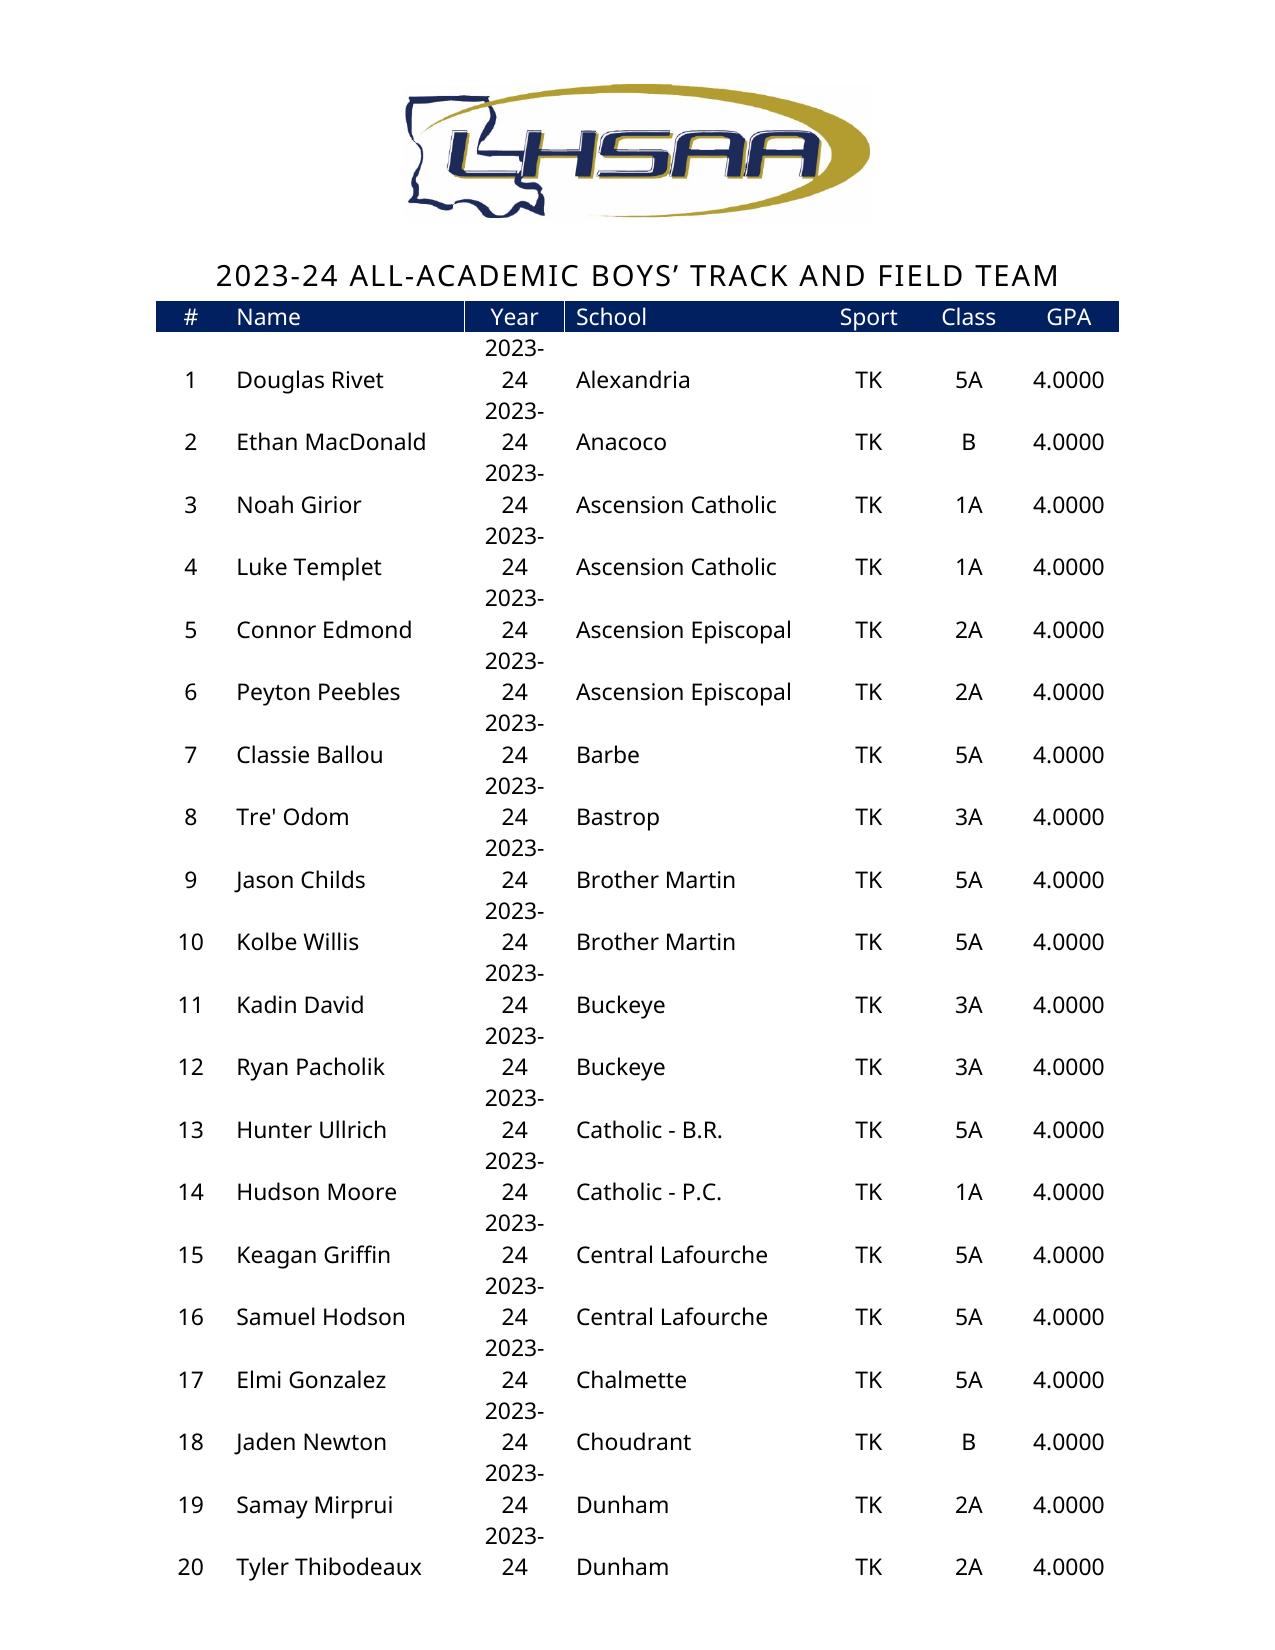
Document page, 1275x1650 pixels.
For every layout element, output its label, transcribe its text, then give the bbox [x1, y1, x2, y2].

table_cell TK [819, 582, 919, 645]
table_cell Kolbe Willis [225, 895, 464, 957]
table_cell 5A [919, 707, 1019, 770]
table_cell Ethan MacDonald [225, 395, 464, 457]
table_cell Chalmette [565, 1332, 819, 1395]
table_cell 4.0000 [1019, 1270, 1119, 1332]
table_cell 4.0000 [1019, 520, 1119, 582]
table_cell Ascension Episcopal [565, 582, 819, 645]
table_header School [565, 301, 819, 332]
table_cell 13 [156, 1082, 225, 1145]
table_cell 2023-24 [465, 395, 564, 457]
table_cell Ascension Catholic [565, 457, 819, 520]
table_header GPA [1019, 301, 1119, 332]
table_cell 4.0000 [1019, 1207, 1119, 1270]
table_cell 2023-24 [465, 1270, 564, 1332]
table_cell 4.0000 [1019, 707, 1119, 770]
table_cell TK [819, 832, 919, 895]
table_cell Samay Mirprui [225, 1457, 464, 1520]
table_cell 2023-24 [465, 895, 564, 957]
table_cell 4.0000 [1019, 1395, 1119, 1457]
table_cell TK [819, 395, 919, 457]
table_cell 2023-24 [465, 1082, 564, 1145]
table_cell TK [819, 645, 919, 707]
table_cell 4.0000 [1019, 332, 1119, 395]
table_cell Samuel Hodson [225, 1270, 464, 1332]
table_cell TK [819, 770, 919, 832]
table_cell 5A [919, 1082, 1019, 1145]
table_cell Bastrop [565, 770, 819, 832]
table_cell Ascension Catholic [565, 520, 819, 582]
table_cell 1A [919, 457, 1019, 520]
table_cell TK [819, 457, 919, 520]
table_cell TK [819, 1270, 919, 1332]
table_cell TK [819, 1520, 919, 1582]
table_cell Alexandria [565, 332, 819, 395]
table_cell 19 [156, 1457, 225, 1520]
table_cell 9 [156, 832, 225, 895]
table_cell 2023-24 [465, 520, 564, 582]
table_cell Classie Ballou [225, 707, 464, 770]
table_cell 2023-24 [465, 1145, 564, 1207]
table_cell 2023-24 [465, 1395, 564, 1457]
table_cell 2023-24 [465, 582, 564, 645]
table_cell 4.0000 [1019, 457, 1119, 520]
table_cell 3A [919, 957, 1019, 1020]
table_cell Jaden Newton [225, 1395, 464, 1457]
table_header Year [465, 301, 564, 332]
table_cell Connor Edmond [225, 582, 464, 645]
table_cell 2A [919, 1457, 1019, 1520]
table_cell TK [819, 1020, 919, 1082]
table_cell Buckeye [565, 957, 819, 1020]
table_cell 6 [156, 645, 225, 707]
table_cell TK [819, 1457, 919, 1520]
table_cell 12 [156, 1020, 225, 1082]
table_cell 2023-24 [465, 832, 564, 895]
table_cell 2023-24 [465, 1457, 564, 1520]
table_cell 14 [156, 1145, 225, 1207]
table_cell TK [819, 957, 919, 1020]
table_cell 1A [919, 1145, 1019, 1207]
table_cell B [919, 395, 1019, 457]
table_cell 16 [156, 1270, 225, 1332]
table_cell Luke Templet [225, 520, 464, 582]
table_cell 20 [156, 1520, 225, 1582]
table_cell 2023-24 [465, 707, 564, 770]
table_cell 2A [919, 645, 1019, 707]
table_cell Central Lafourche [565, 1270, 819, 1332]
table_cell 1 [156, 332, 225, 395]
table_cell 5A [919, 332, 1019, 395]
table_cell Dunham [565, 1520, 819, 1582]
table_cell 2023-24 [465, 770, 564, 832]
table_cell 4.0000 [1019, 582, 1119, 645]
table_cell 4.0000 [1019, 832, 1119, 895]
table_cell Dunham [565, 1457, 819, 1520]
table_cell 3A [919, 770, 1019, 832]
table_cell 2023-24 [465, 1207, 564, 1270]
table_cell 5A [919, 832, 1019, 895]
table_cell 2 [156, 395, 225, 457]
table_cell Tre' Odom [225, 770, 464, 832]
table_cell 2023-24 [465, 332, 564, 395]
table_cell Kadin David [225, 957, 464, 1020]
table_cell TK [819, 1332, 919, 1395]
table_cell TK [819, 1207, 919, 1270]
table_cell Brother Martin [565, 895, 819, 957]
table_cell Hudson Moore [225, 1145, 464, 1207]
table_cell Ryan Pacholik [225, 1020, 464, 1082]
table_cell Central Lafourche [565, 1207, 819, 1270]
table_cell 11 [156, 957, 225, 1020]
table_cell TK [819, 1145, 919, 1207]
table_cell 2023-24 [465, 1520, 564, 1582]
table_cell 17 [156, 1332, 225, 1395]
table_cell 2A [919, 1520, 1019, 1582]
table_cell TK [819, 1395, 919, 1457]
table_cell TK [819, 332, 919, 395]
table_header Class [919, 301, 1019, 332]
picture [403, 84, 872, 222]
table_cell Buckeye [565, 1020, 819, 1082]
table_cell 4.0000 [1019, 1520, 1119, 1582]
table_cell 5A [919, 1207, 1019, 1270]
table_cell 10 [156, 895, 225, 957]
table_cell TK [819, 520, 919, 582]
table_cell 4.0000 [1019, 957, 1119, 1020]
table_cell Catholic - B.R. [565, 1082, 819, 1145]
table_cell Hunter Ullrich [225, 1082, 464, 1145]
table_cell Jason Childs [225, 832, 464, 895]
table_cell 2A [919, 582, 1019, 645]
table_cell TK [819, 707, 919, 770]
table_cell TK [819, 895, 919, 957]
table_cell 4.0000 [1019, 395, 1119, 457]
table_cell Elmi Gonzalez [225, 1332, 464, 1395]
table_cell 4.0000 [1019, 1145, 1119, 1207]
table_cell Keagan Griffin [225, 1207, 464, 1270]
table_cell 2023-24 [465, 1020, 564, 1082]
table_cell 4.0000 [1019, 895, 1119, 957]
table_cell 2023-24 [465, 457, 564, 520]
table_cell Catholic - P.C. [565, 1145, 819, 1207]
table_cell 4 [156, 520, 225, 582]
table_cell 5 [156, 582, 225, 645]
table_cell 3A [919, 1020, 1019, 1082]
table_cell 15 [156, 1207, 225, 1270]
table_cell Brother Martin [565, 832, 819, 895]
table_cell Douglas Rivet [225, 332, 464, 395]
table_cell 4.0000 [1019, 770, 1119, 832]
table_cell 2023-24 [465, 957, 564, 1020]
table_cell 4.0000 [1019, 1020, 1119, 1082]
table_cell 8 [156, 770, 225, 832]
table_cell TK [819, 1082, 919, 1145]
table_header # [156, 301, 225, 332]
table_cell Tyler Thibodeaux [225, 1520, 464, 1582]
table_cell 2023-24 [465, 1332, 564, 1395]
table_cell 4.0000 [1019, 645, 1119, 707]
table_cell Peyton Peebles [225, 645, 464, 707]
table_cell 5A [919, 1332, 1019, 1395]
table_cell 4.0000 [1019, 1457, 1119, 1520]
table_cell B [919, 1395, 1019, 1457]
table_cell 18 [156, 1395, 225, 1457]
table_cell 1A [919, 520, 1019, 582]
table_cell 5A [919, 1270, 1019, 1332]
table_cell Barbe [565, 707, 819, 770]
table_cell 7 [156, 707, 225, 770]
table_cell Choudrant [565, 1395, 819, 1457]
table_cell 3 [156, 457, 225, 520]
table_cell 4.0000 [1019, 1332, 1119, 1395]
table_cell Ascension Episcopal [565, 645, 819, 707]
table_cell 4.0000 [1019, 1082, 1119, 1145]
table_cell Anacoco [565, 395, 819, 457]
table_header Sport [819, 301, 919, 332]
table_header Name [225, 301, 464, 332]
text 2023-24 ALL-ACADEMIC BOYS’ TRACK AND FIELD TEAM [150, 255, 1125, 295]
table_cell 5A [919, 895, 1019, 957]
table_cell 2023-24 [465, 645, 564, 707]
table_cell Noah Girior [225, 457, 464, 520]
